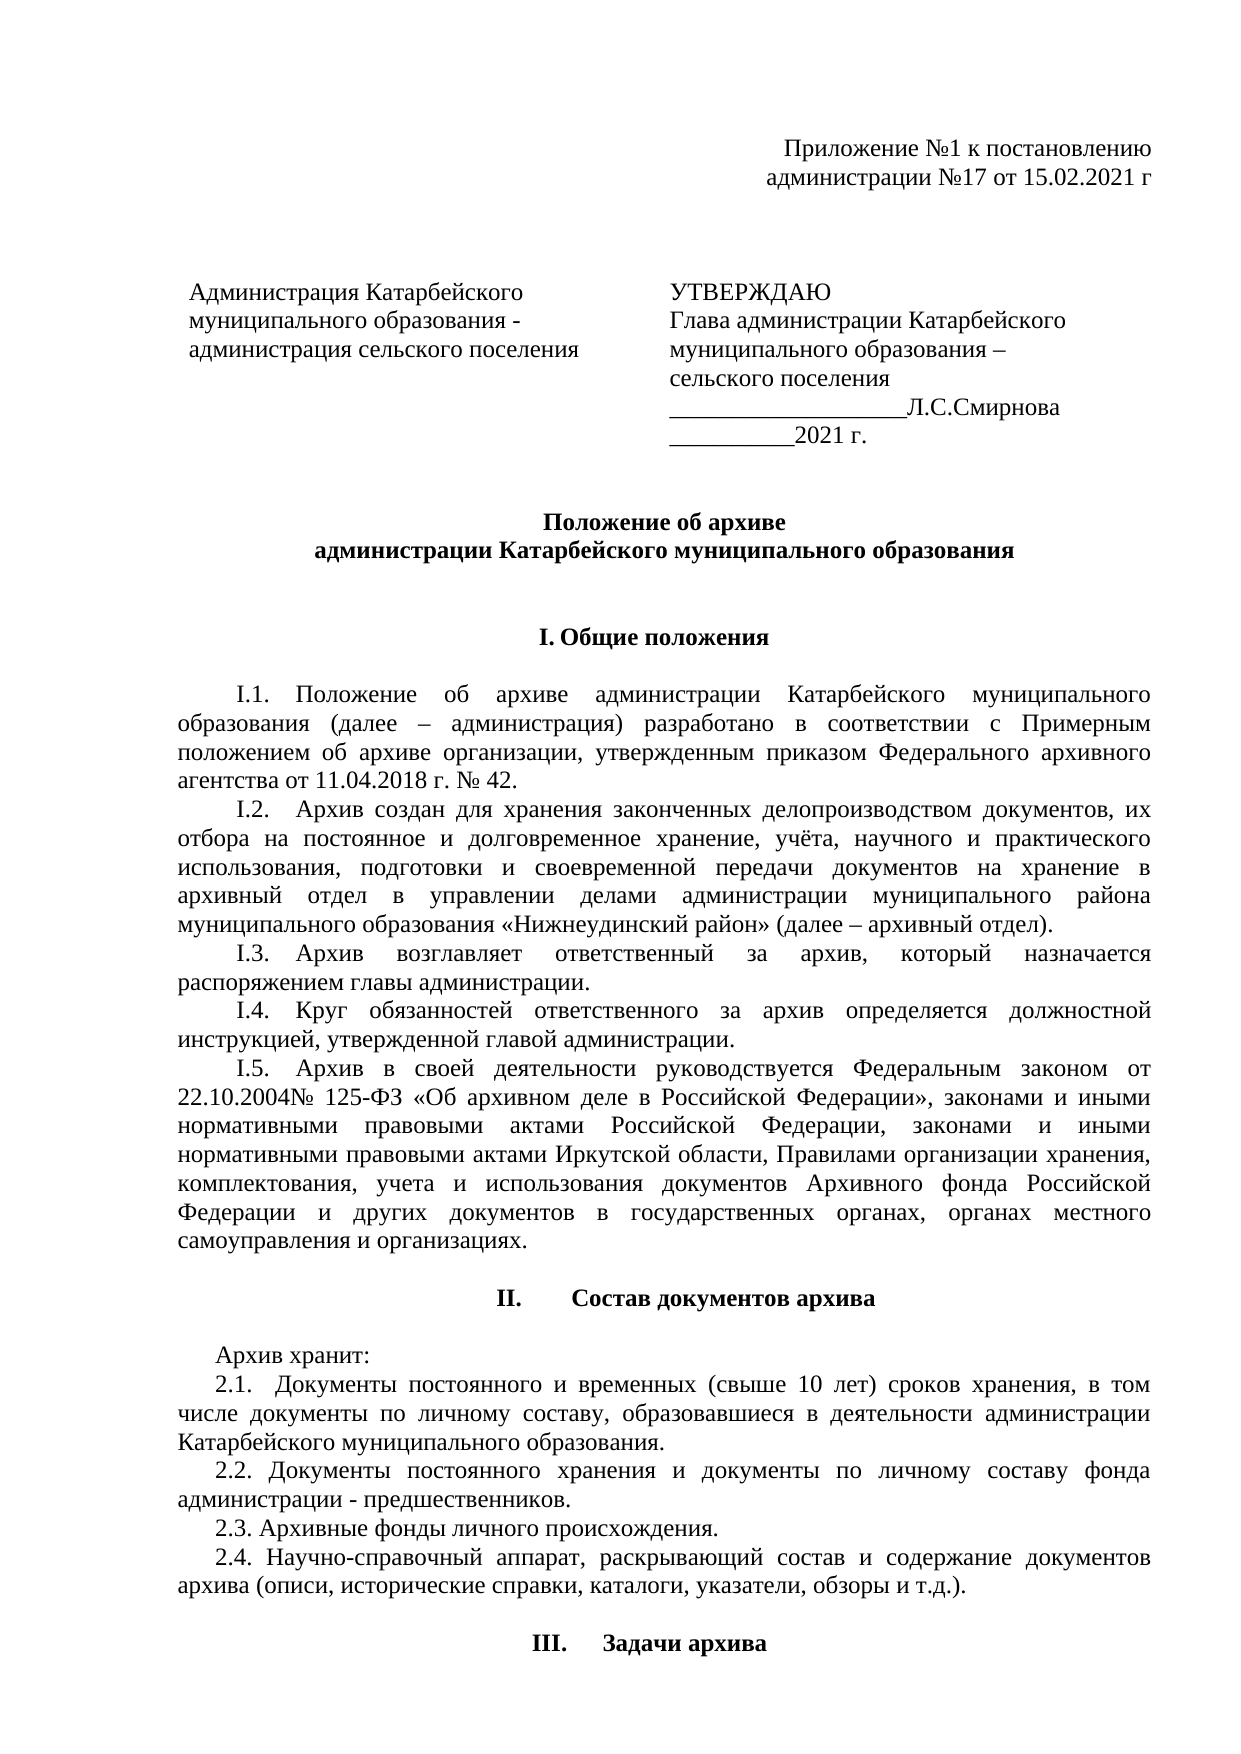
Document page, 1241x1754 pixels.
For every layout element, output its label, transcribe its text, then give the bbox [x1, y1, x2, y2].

list Архив в своей деятельности руководствуется Федеральным законом от 22.10.2004№ 125-ФЗ «Об архивном деле в Российской Федерации», законами и иными нормативными правовыми актами Российской Федерации, законами и иными нормативными правовыми актами Иркутской области, Правилами организации хранения, комплектования, учета и использования документов Архивного фонда Российской Федерации и других документов в государственных органах, органах местного самоуправления и организациях. [177, 1053, 1152, 1254]
text 2.1. Документы постоянного и временных (свыше 10 лет) сроков хранения, в том числе документы по личному составу, образовавшиеся в деятельности администрации Катарбейского муниципального образования. [177, 1369, 1152, 1455]
list Круг обязанностей ответственного за архив определяется должностной инструкцией, утвержденной главой администрации. [177, 995, 1152, 1053]
list Архив возглавляет ответственный за архив, который назначается распоряжением главы администрации. [177, 938, 1152, 995]
text Приложение №1 к постановлению [177, 133, 1152, 162]
text 2.2. Документы постоянного хранения и документы по личному составу фонда администрации - предшественников. [177, 1455, 1152, 1513]
list Задачи архива [532, 1628, 1152, 1657]
text 2.4. Научно-справочный аппарат, раскрывающий состав и содержание документов архива (описи, исторические справки, каталоги, указатели, обзоры и т.д.). [177, 1542, 1152, 1599]
table_header УТВЕРЖДАЮ Глава администрации Катарбейского муниципального образования – сельского поселения ___________________Л.С.Смирнова __________2021 г. [658, 277, 1152, 478]
list Состав документов архива [496, 1283, 1152, 1312]
list Общие положения [156, 622, 1152, 650]
text 2.3. Архивные фонды личного происхождения. [215, 1513, 1152, 1542]
text Положение об архиве [177, 507, 1152, 535]
text администрации №17 от 15.02.2021 г [177, 162, 1152, 190]
text администрации Катарбейского муниципального образования [177, 535, 1152, 564]
text Архив хранит: [177, 1340, 1152, 1369]
list Положение об архиве администрации Катарбейского муниципального образования (далее – администрация) разработано в соответствии с Примерным положением об архиве организации, утвержденным приказом Федерального архивного агентства от 11.04.2018 г. № 42. [177, 679, 1152, 794]
table_header Администрация Катарбейского муниципального образования - администрация сельского поселения [177, 277, 658, 478]
list Архив создан для хранения законченных делопроизводством документов, их отбора на постоянное и долговременное хранение, учёта, научного и практического использования, подготовки и своевременной передачи документов на хранение в архивный отдел в управлении делами администрации муниципального района муниципального образования «Нижнеудинский район» (далее – архивный отдел). [177, 794, 1152, 938]
